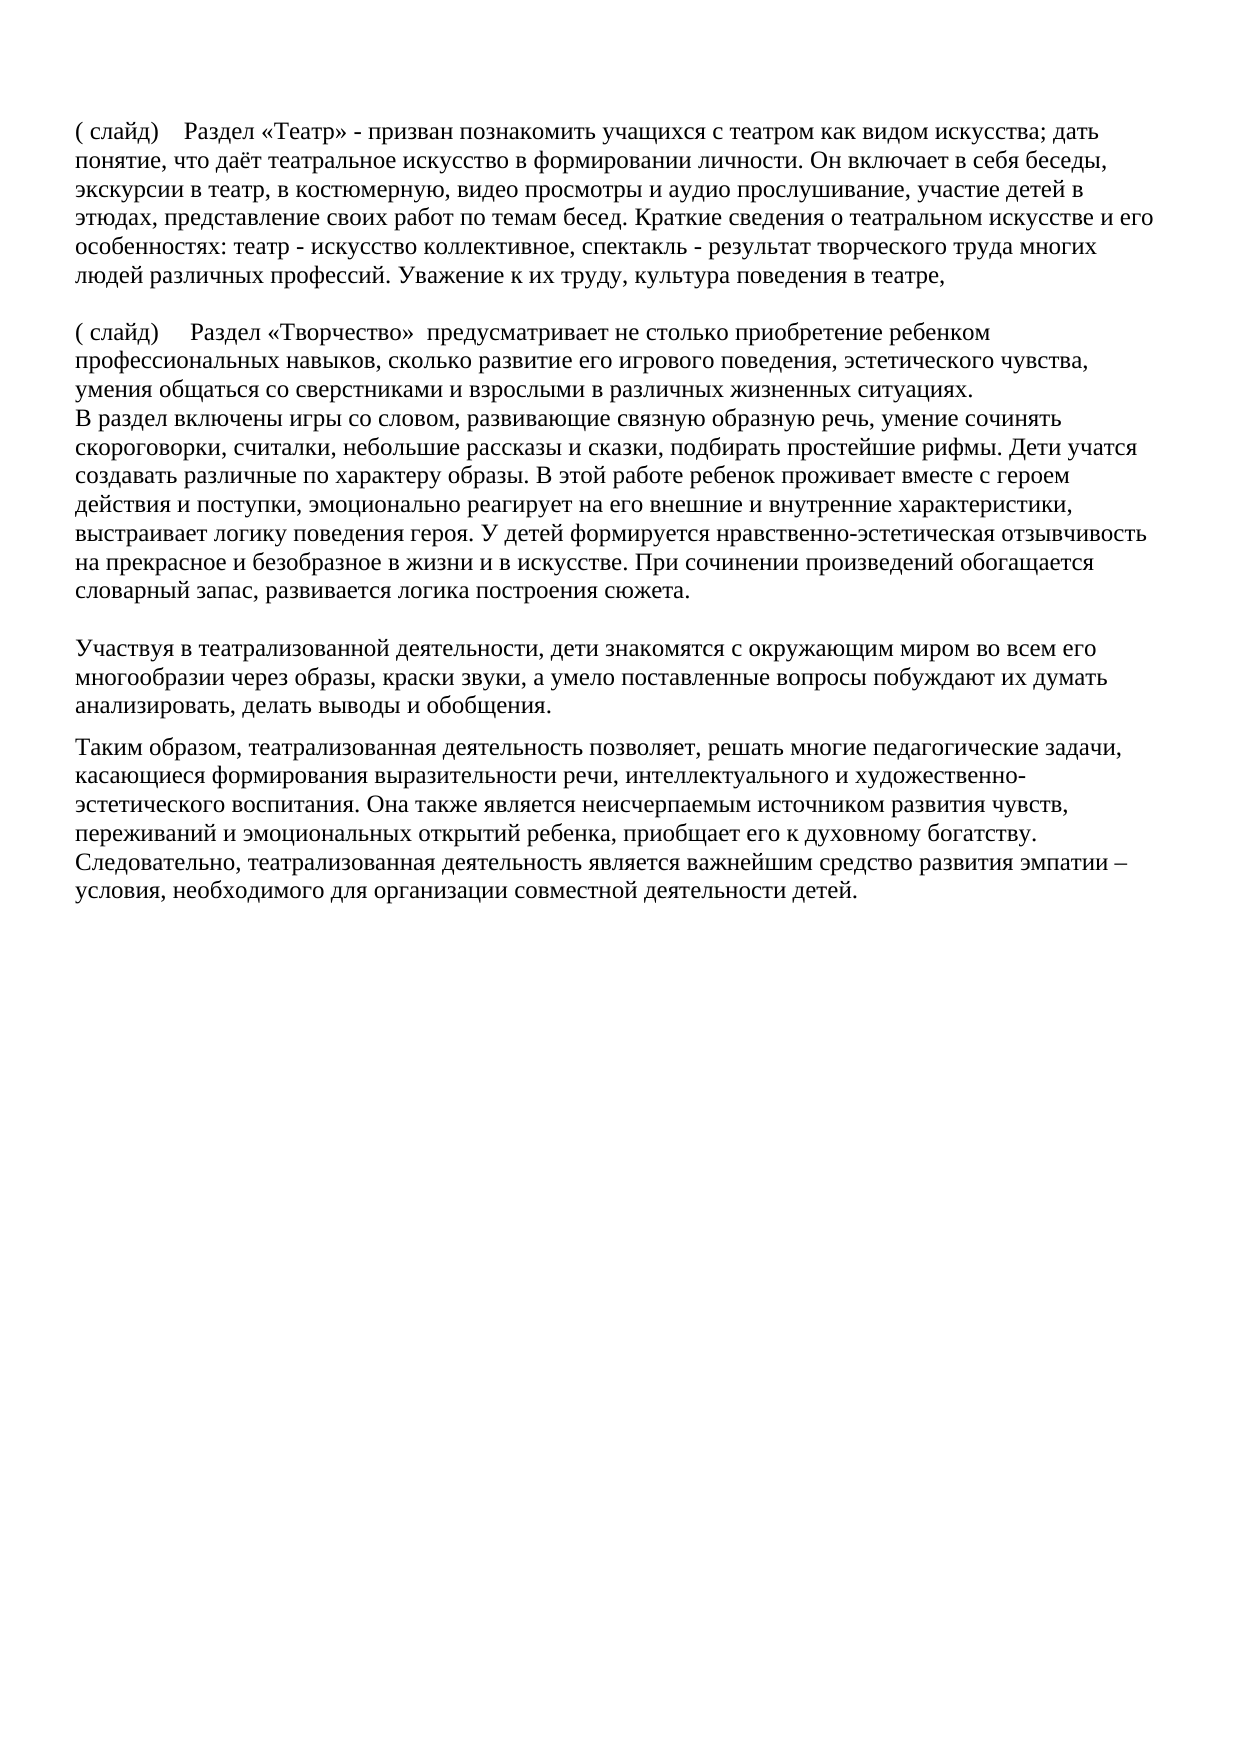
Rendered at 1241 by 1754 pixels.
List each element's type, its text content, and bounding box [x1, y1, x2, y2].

text Участвуя в театрализованной деятельности, дети знакомятся с окружающим миром во всем его многообразии через образы, краски звуки, а умело поставленные вопросы побуждают их думать анализировать, делать выводы и обобщения. [75, 633, 1165, 719]
text ( слайд) Раздел «Творчество» предусматривает не столько приобретение ребенком профессиональных навыков, сколько развитие его игрового поведения, эстетического чувства, умения общаться со сверстниками и взрослыми в различных жизненных ситуациях. [75, 317, 1165, 403]
text В раздел включены игры со словом, развивающие связную образную речь, умение сочинять скороговорки, считалки, небольшие рассказы и сказки, подбирать простейшие рифмы. Дети учатся создавать различные по характеру образы. В этой работе ребенок проживает вместе с героем действия и поступки, эмоционально реагирует на его внешние и внутренние характеристики, выстраивает логику поведения героя. У детей формируется нравственно-эстетическая отзывчивость на прекрасное и безобразное в жизни и в искусстве. При сочинении произведений обогащается словарный запас, развивается логика построения сюжета. [75, 403, 1165, 604]
text ( слайд) Раздел «Театр» - призван познакомить учащихся с театром как видом искусства; дать понятие, что даёт театральное искусство в формировании личности. Он включает в себя беседы, экскурсии в театр, в костюмерную, видео просмотры и аудио прослушивание, участие детей в этюдах, представление своих работ по темам бесед. Краткие сведения о театральном искусстве и его особенностях: театр - искусство коллективное, спектакль - результат творческого труда многих людей различных профессий. Уважение к их труду, культура поведения в театре, [75, 116, 1165, 289]
text Таким образом, театрализованная деятельность позволяет, решать многие педагогические задачи, касающиеся формирования выразительности речи, интеллектуального и художественно-эстетического воспитания. Она также является неисчерпаемым источником развития чувств, переживаний и эмоциональных открытий ребенка, приобщает его к духовному богатству. Следовательно, театрализованная деятельность является важнейшим средство развития эмпатии – условия, необходимого для организации совместной деятельности детей. [75, 732, 1165, 904]
